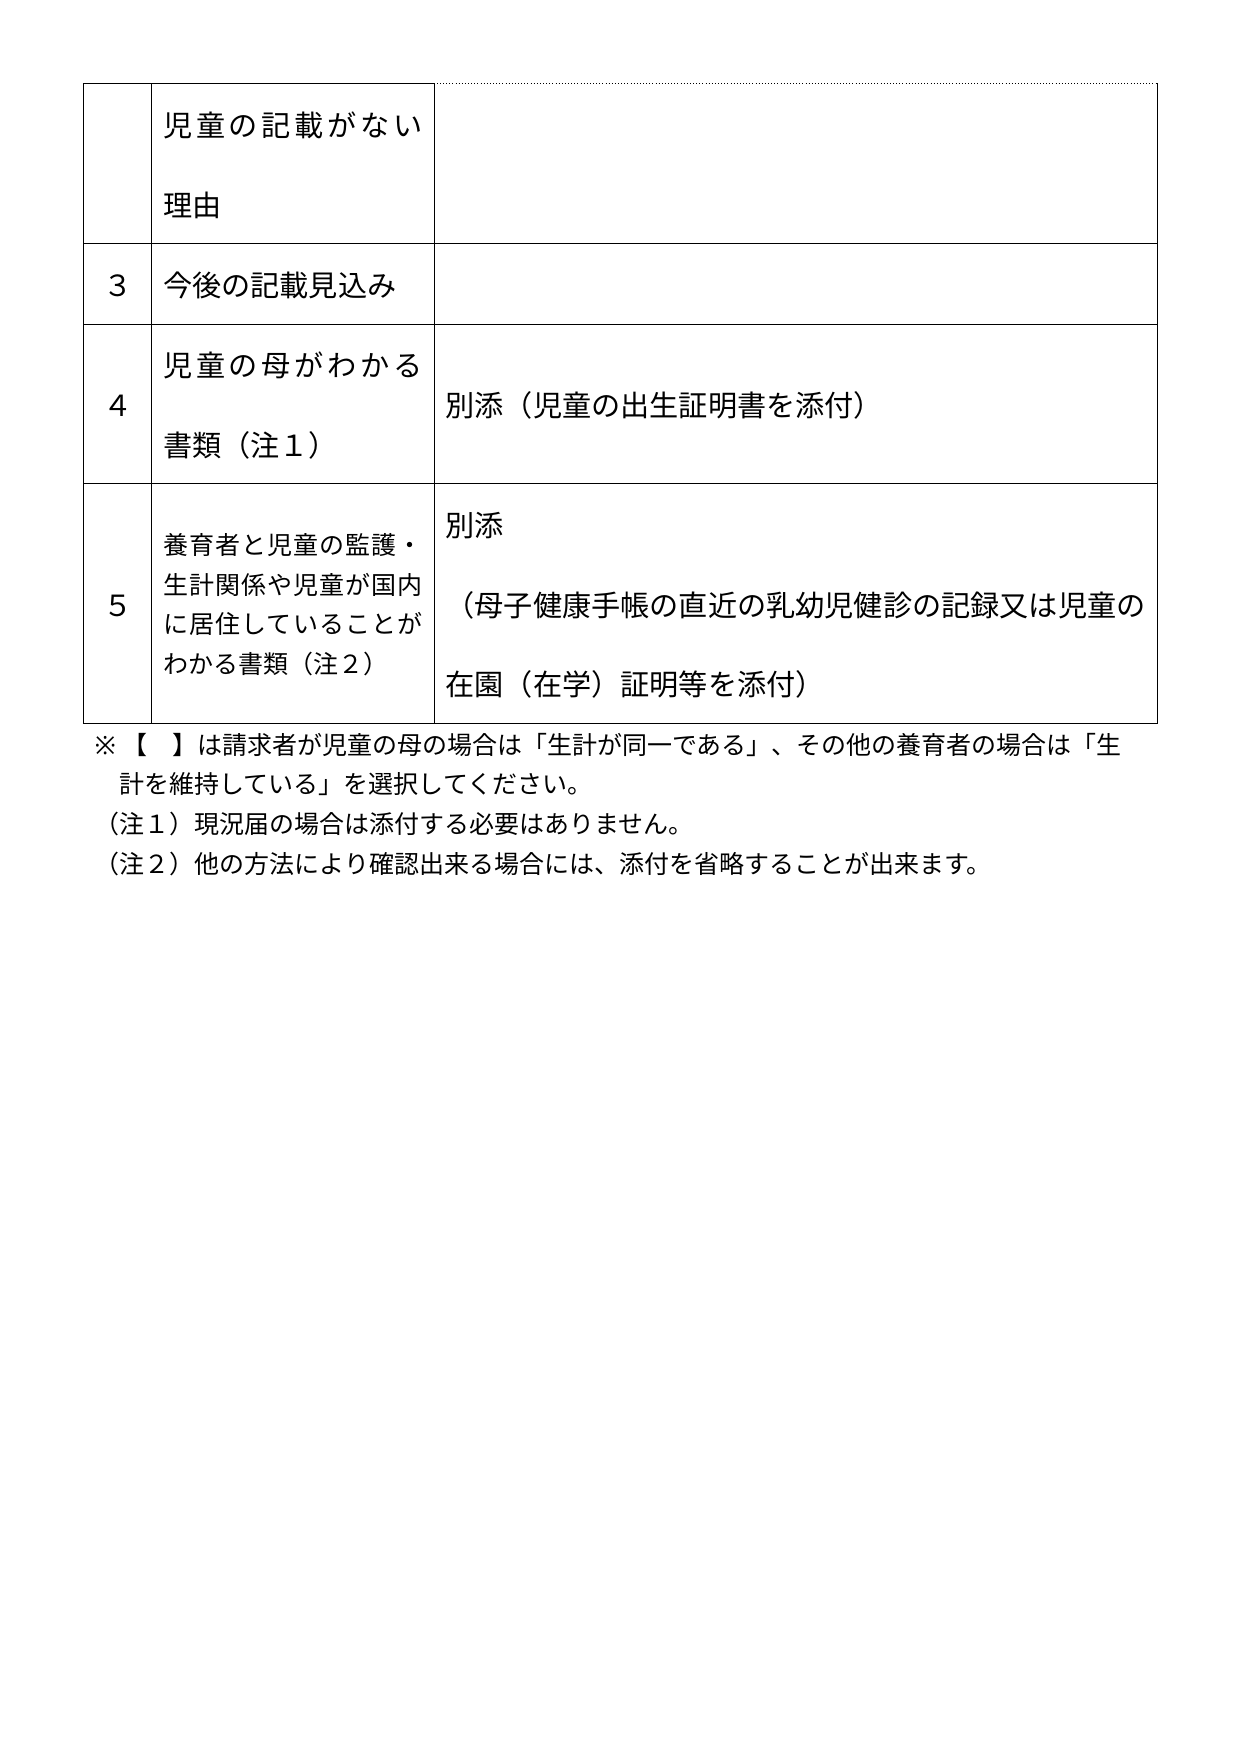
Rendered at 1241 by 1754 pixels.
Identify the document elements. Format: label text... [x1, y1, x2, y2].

text ※ 【 】は請求者が児童の母の場合は「生計が同一である」、その他の養育者の場合は「生計を維持している」を選択してください。 [94, 724, 1146, 803]
table_cell [435, 244, 1157, 323]
table_cell 戸籍及び住民票に児童の記載がない理由 [152, 84, 434, 243]
table_cell 児童の母がわかる書類（注１） [152, 325, 434, 483]
table_cell [435, 83, 1157, 243]
table_cell ４ [84, 325, 151, 483]
table_cell ２ [84, 84, 151, 243]
text （注２）他の方法により確認出来る場合には、添付を省略することが出来ます。 [94, 842, 1146, 882]
table_cell 養育者と児童の監護・生計関係や児童が国内に居住していることがわかる書類（注２） [152, 484, 434, 722]
text （注１）現況届の場合は添付する必要はありません。 [94, 803, 1146, 842]
table_cell ５ [84, 484, 151, 722]
table_cell 今後の記載見込み [152, 244, 434, 323]
table_cell 別添（児童の出生証明書を添付） [435, 325, 1157, 483]
table_cell ３ [84, 244, 151, 323]
table_cell 別添 （母子健康手帳の直近の乳幼児健診の記録又は児童の在園（在学）証明等を添付） [435, 484, 1157, 722]
